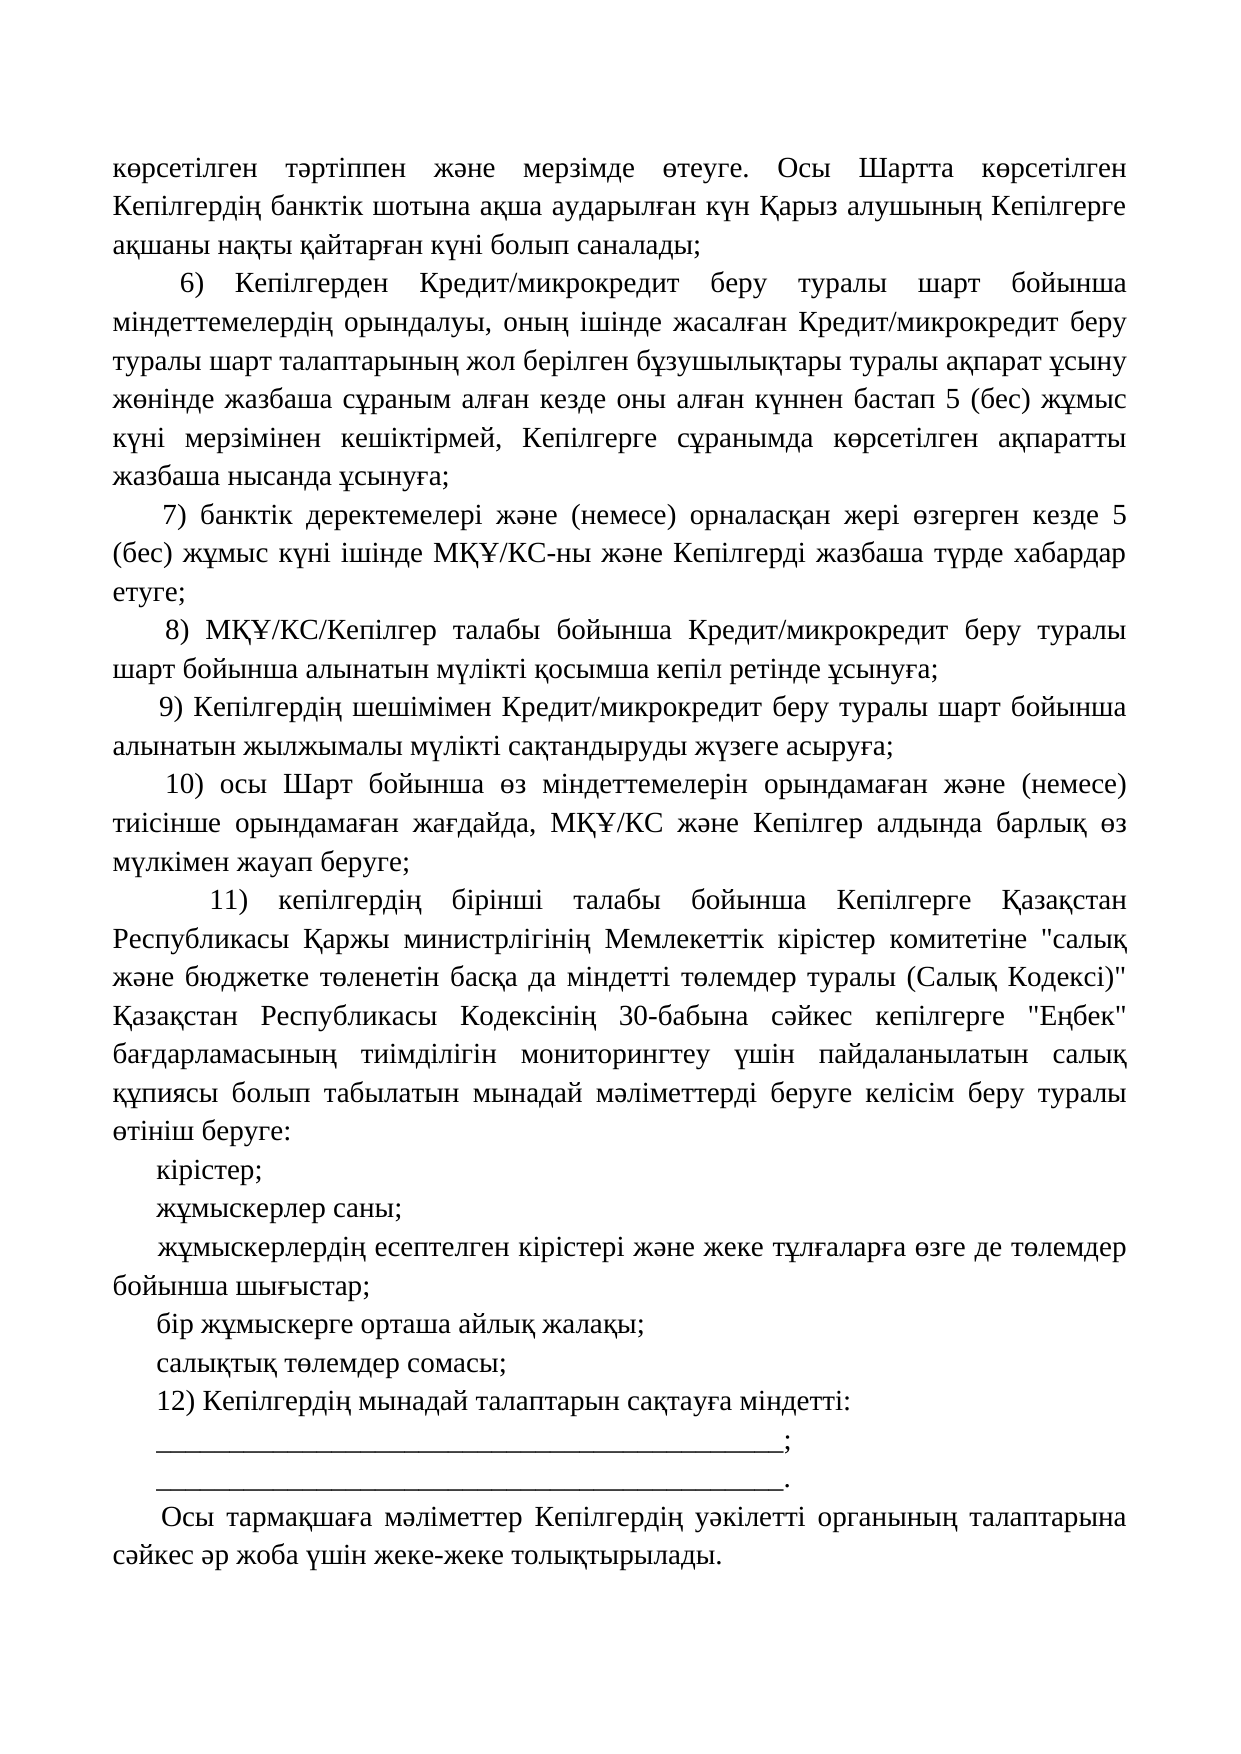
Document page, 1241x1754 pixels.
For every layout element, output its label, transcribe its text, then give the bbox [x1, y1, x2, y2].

text салықтық төлемдер сомасы; [112, 1345, 1128, 1378]
text бір жұмыскерге орташа айлық жалақы; [112, 1306, 1128, 1340]
text 10) осы Шарт бойынша өз міндеттемелерін орындамаған және (немесе) тиісінше орындамаған жағдайда, МҚҰ/КС және Кепілгер алдында барлық өз мүлкімен жауап беруге; [112, 767, 1128, 877]
text 8) МҚҰ/КС/Кепілгер талабы бойынша Кредит/микрокредит беру туралы шарт бойынша алынатын мүлікті қосымша кепіл ретінде ұсынуға; [112, 612, 1128, 684]
text ___________________________________________; [112, 1422, 1128, 1455]
text 12) Кепілгердің мынадай талаптарын сақтауға міндетті: [112, 1383, 1128, 1417]
text Осы тармақшаға мәліметтер Кепілгердің уәкілетті органының талаптарына сәйкес әр жоба үшін жеке-жеке толықтырылады. [112, 1499, 1128, 1571]
text ___________________________________________. [112, 1460, 1128, 1494]
text 6) Кепілгерден Кредит/микрокредит беру туралы шарт бойынша міндеттемелердің орындалуы, оның ішінде жасалған Кредит/микрокредит беру туралы шарт талаптарының жол берілген бұзушылықтары туралы ақпарат ұсыну жөнінде жазбаша сұраным алған кезде оны алған күннен бастап 5 (бес) жұмыс күні мерзімінен кешіктірмей, Кепілгерге сұранымда көрсетілген ақпаратты жазбаша нысанда ұсынуға; [112, 266, 1128, 492]
text 7) банктік деректемелері және (немесе) орналасқан жері өзгерген кезде 5 (бес) жұмыс күні ішінде МҚҰ/КС-ны және Кепілгерді жазбаша түрде хабардар етуге; [112, 497, 1128, 607]
text жұмыскерлердің есептелген кірістері және жеке тұлғаларға өзге де төлемдер бойынша шығыстар; [112, 1229, 1128, 1301]
text жұмыскерлер саны; [112, 1191, 1128, 1224]
text 9) Кепілгердің шешімімен Кредит/микрокредит беру туралы шарт бойынша алынатын жылжымалы мүлікті сақтандыруды жүзеге асыруға; [112, 689, 1128, 762]
text 11) кепілгердің бірінші талабы бойынша Кепілгерге Қазақстан Республикасы Қаржы министрлігінің Мемлекеттік кірістер комитетіне "салық және бюджетке төленетін басқа да міндетті төлемдер туралы (Салық Кодексі)" Қазақстан Республикасы Кодексінің 30-бабына сәйкес кепілгерге "Еңбек" бағдарламасының тиімділігін мониторингтеу үшін пайдаланылатын салық құпиясы болып табылатын мынадай мәліметтерді беруге келісім беру туралы өтініш беруге: [112, 882, 1128, 1147]
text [112, 150, 1128, 261]
text кірістер; [112, 1152, 1128, 1186]
